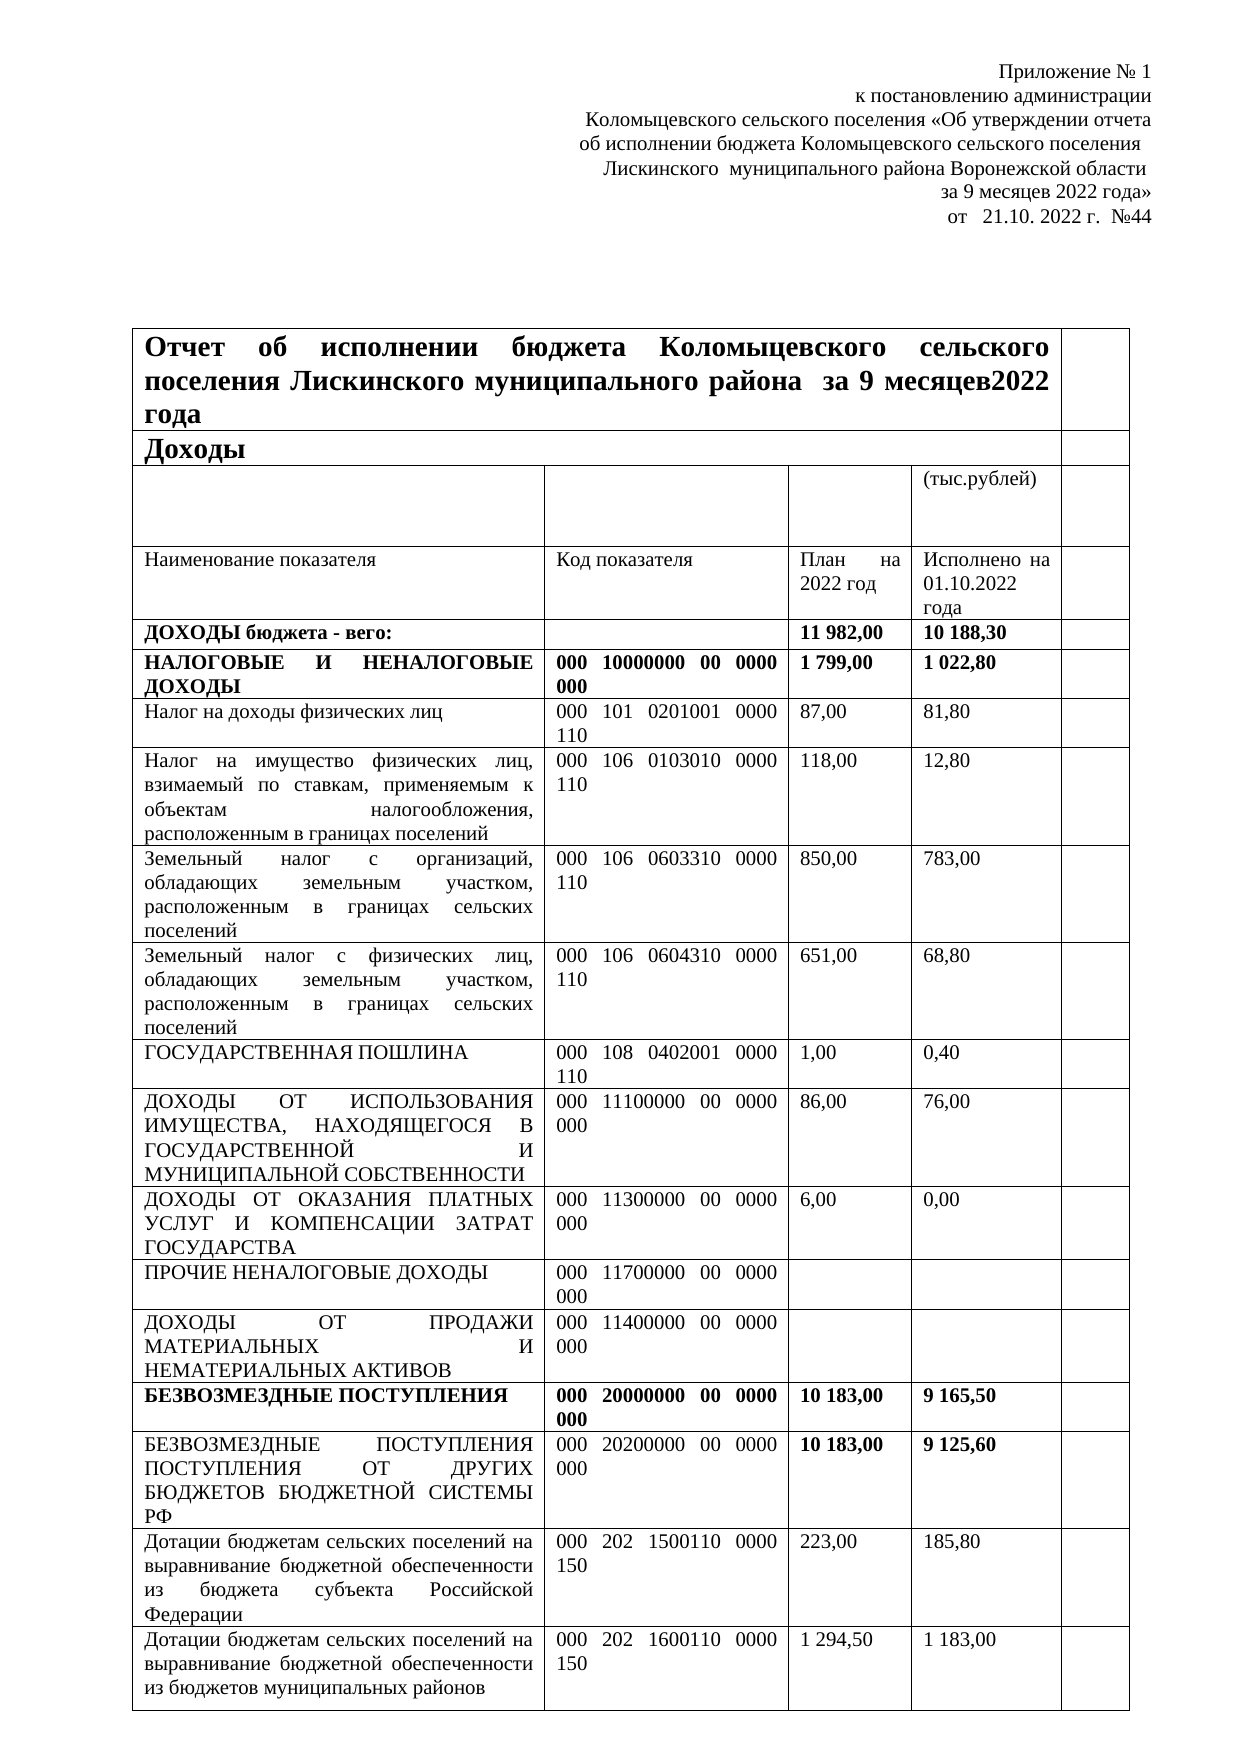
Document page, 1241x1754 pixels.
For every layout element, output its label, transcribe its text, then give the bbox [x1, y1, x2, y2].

table_cell [1062, 943, 1129, 1039]
table_cell 1 294,50 [789, 1627, 911, 1709]
table_cell [1062, 466, 1129, 546]
table_cell 9 125,60 [912, 1432, 1061, 1528]
table_cell Земельный налог с организаций, обладающих земельным участком, расположенным в границах сельских поселений [133, 846, 544, 942]
table_cell 000 202 1600110 0000 150 [545, 1627, 788, 1709]
table_cell ДОХОДЫ ОТ ПРОДАЖИ МАТЕРИАЛЬНЫХ И НЕМАТЕРИАЛЬНЫХ АКТИВОВ [133, 1310, 544, 1382]
table_cell 000 20200000 00 0000 000 [545, 1432, 788, 1528]
table_cell 1 022,80 [912, 650, 1061, 698]
table_cell [1062, 1432, 1129, 1528]
table_cell 10 183,00 [789, 1432, 911, 1528]
table_cell [912, 1310, 1061, 1382]
table_cell 68,80 [912, 943, 1061, 1039]
table_cell [1062, 547, 1129, 619]
table_header [1062, 329, 1129, 430]
table_cell 000 11700000 00 0000 000 [545, 1260, 788, 1308]
table_cell [545, 620, 788, 649]
table_cell План на 2022 год [789, 547, 911, 619]
table_cell 118,00 [789, 748, 911, 844]
table_cell 651,00 [789, 943, 911, 1039]
table_cell Налог на доходы физических лиц [133, 699, 544, 747]
table_cell БЕЗВОЗМЕЗДНЫЕ ПОСТУПЛЕНИЯ [133, 1383, 544, 1431]
table_cell Доходы [133, 431, 1061, 464]
table_cell [1062, 1187, 1129, 1259]
table_cell 850,00 [789, 846, 911, 942]
table_cell 000 20000000 00 0000 000 [545, 1383, 788, 1431]
table_cell БЕЗВОЗМЕЗДНЫЕ ПОСТУПЛЕНИЯ ПОСТУПЛЕНИЯ ОТ ДРУГИХ БЮДЖЕТОВ БЮДЖЕТНОЙ СИСТЕМЫ РФ [133, 1432, 544, 1528]
table_cell [1062, 1627, 1129, 1709]
table_cell 76,00 [912, 1089, 1061, 1186]
table_cell 000 11100000 00 0000 000 [545, 1089, 788, 1186]
table_cell [1062, 1260, 1129, 1308]
table_cell 9 165,50 [912, 1383, 1061, 1431]
table_cell Наименование показателя [133, 547, 544, 619]
table_cell 10 188,30 [912, 620, 1061, 649]
table_cell ПРОЧИЕ НЕНАЛОГОВЫЕ ДОХОДЫ [133, 1260, 544, 1308]
table_cell [1062, 431, 1129, 464]
table_cell [1062, 1089, 1129, 1186]
table_cell 11 982,00 [789, 620, 911, 649]
table_cell 185,80 [912, 1529, 1061, 1626]
table_cell [789, 1310, 911, 1382]
table_cell [1062, 1529, 1129, 1626]
table_cell 6,00 [789, 1187, 911, 1259]
table_cell [912, 1260, 1061, 1308]
table_cell 000 106 0603310 0000 110 [545, 846, 788, 942]
text к постановлению администрации Коломыцевского сельского поселения «Об утверждении отчета об исполнении бюджета Коломыцевского сельского поселения Лискинского муниципального района Воронежской области за 9 месяцев 2022 года» [177, 83, 1152, 203]
table_header Отчет об исполнении бюджета Коломыцевского сельского поселения Лискинского муниципального района за 9 месяцев2022 года [133, 329, 1061, 430]
table_cell 0,40 [912, 1040, 1061, 1088]
table_cell 86,00 [789, 1089, 911, 1186]
text Приложение № 1 [177, 59, 1152, 83]
table_cell [1062, 846, 1129, 942]
table_cell Код показателя [545, 547, 788, 619]
table_cell [789, 466, 911, 546]
table_cell ДОХОДЫ ОТ ИСПОЛЬЗОВАНИЯ ИМУЩЕСТВА, НАХОДЯЩЕГОСЯ В ГОСУДАРСТВЕННОЙ И МУНИЦИПАЛЬНОЙ СОБСТВЕННОСТИ [133, 1089, 544, 1186]
table_cell 10 183,00 [789, 1383, 911, 1431]
table_cell ДОХОДЫ ОТ ОКАЗАНИЯ ПЛАТНЫХ УСЛУГ И КОМПЕНСАЦИИ ЗАТРАТ ГОСУДАРСТВА [133, 1187, 544, 1259]
table_cell 000 106 0604310 0000 110 [545, 943, 788, 1039]
table_cell [133, 466, 544, 546]
table_cell [1062, 1040, 1129, 1088]
table_cell Исполнено на 01.10.2022 года [912, 547, 1061, 619]
table_cell [1062, 650, 1129, 698]
table_cell 1,00 [789, 1040, 911, 1088]
table_cell ГОСУДАРСТВЕННАЯ ПОШЛИНА [133, 1040, 544, 1088]
table_cell [1062, 748, 1129, 844]
table_cell [545, 466, 788, 546]
table_cell НАЛОГОВЫЕ И НЕНАЛОГОВЫЕ ДОХОДЫ [133, 650, 544, 698]
table_cell [1062, 1383, 1129, 1431]
table_cell 1 183,00 [912, 1627, 1061, 1709]
table_cell 1 799,00 [789, 650, 911, 698]
table_cell Дотации бюджетам сельских поселений на выравнивание бюджетной обеспеченности из бюджетов муниципальных районов [133, 1627, 544, 1709]
table_cell 87,00 [789, 699, 911, 747]
table_cell Налог на имущество физических лиц, взимаемый по ставкам, применяемым к объектам налогообложения, расположенным в границах поселений [133, 748, 544, 844]
table_cell [1062, 620, 1129, 649]
text от 21.10. 2022 г. №44 [177, 203, 1152, 228]
table_cell 000 101 0201001 0000 110 [545, 699, 788, 747]
table_cell Земельный налог с физических лиц, обладающих земельным участком, расположенным в границах сельских поселений [133, 943, 544, 1039]
table_cell 000 108 0402001 0000 110 [545, 1040, 788, 1088]
table_cell 0,00 [912, 1187, 1061, 1259]
table_cell [789, 1260, 911, 1308]
table_cell [1062, 1310, 1129, 1382]
table_cell 81,80 [912, 699, 1061, 747]
table_cell [1062, 699, 1129, 747]
table_cell 783,00 [912, 846, 1061, 942]
table_cell 000 106 0103010 0000 110 [545, 748, 788, 844]
table_cell ДОХОДЫ бюджета - вего: [133, 620, 544, 649]
table_cell 000 10000000 00 0000 000 [545, 650, 788, 698]
table_cell 000 202 1500110 0000 150 [545, 1529, 788, 1626]
table_cell 000 11300000 00 0000 000 [545, 1187, 788, 1259]
table_cell 12,80 [912, 748, 1061, 844]
table_cell 223,00 [789, 1529, 911, 1626]
table_cell Дотации бюджетам сельских поселений на выравнивание бюджетной обеспеченности из бюджета субъекта Российской Федерации [133, 1529, 544, 1626]
table_cell 000 11400000 00 0000 000 [545, 1310, 788, 1382]
table_cell (тыс.рублей) [912, 466, 1061, 546]
